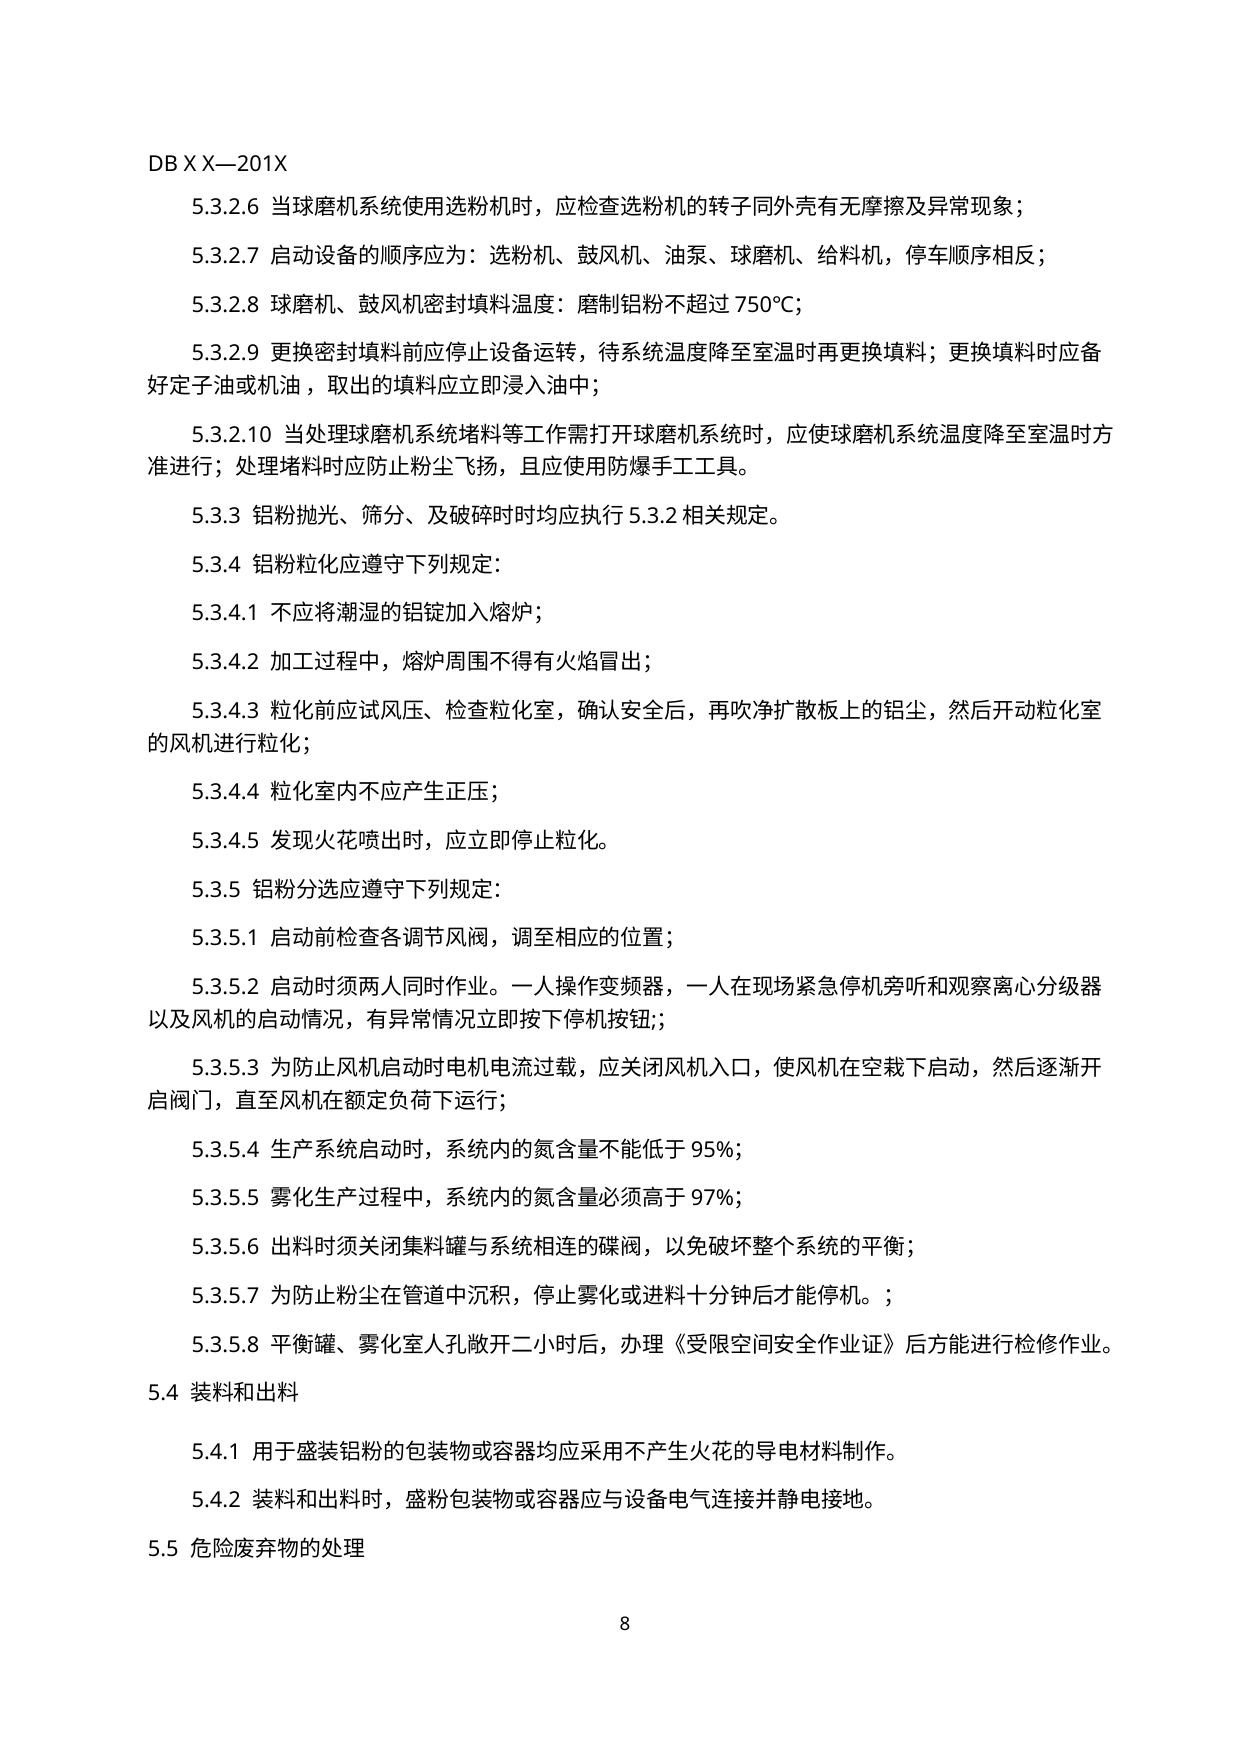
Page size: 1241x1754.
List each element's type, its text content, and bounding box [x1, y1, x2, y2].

text 5.3.5.4 生产系统启动时，系统内的氮含量不能低于95%； [148, 1131, 1122, 1164]
text 5.3.5.1 启动前检查各调节风阀，调至相应的位置； [148, 920, 1122, 953]
text 5.4.1 用于盛装铝粉的包装物或容器均应采用不产生火花的导电材料制作。 [148, 1433, 1122, 1466]
text 5.3.2.9 更换密封填料前应停止设备运转，待系统温度降至室温时再更换填料；更换填料时应备好定子油或机油 ，取出的填料应立即浸入油中； [148, 335, 1122, 400]
subtitle 5.5 危险废弃物的处理 [148, 1531, 1122, 1563]
text 5.3.2.6 当球磨机系统使用选粉机时，应检查选粉机的转子同外壳有无摩擦及异常现象； [148, 189, 1122, 221]
text 5.3.2.8 球磨机、鼓风机密封填料温度：磨制铝粉不超过750℃； [148, 286, 1122, 319]
text 5.4.2 装料和出料时，盛粉包装物或容器应与设备电气连接并静电接地。 [148, 1482, 1122, 1514]
text 5.3.5.8 平衡罐、雾化室人孔敞开二小时后，办理《受限空间安全作业证》后方能进行检修作业。 [148, 1326, 1122, 1359]
text 5.3.5.7 为防止粉尘在管道中沉积，停止雾化或进料十分钟后才能停机。； [148, 1278, 1122, 1310]
text 5.3.4.4 粒化室内不应产生正压； [148, 774, 1122, 806]
text 5.3.4.5 发现火花喷出时，应立即停止粒化。 [148, 823, 1122, 855]
text 5.3.2.7 启动设备的顺序应为：选粉机、鼓风机、油泵、球磨机、给料机，停车顺序相反； [148, 238, 1122, 270]
text 5.3.5.5 雾化生产过程中，系统内的氮含量必须高于97%； [148, 1180, 1122, 1213]
text 5.3.2.10 当处理球磨机系统堵料等工作需打开球磨机系统时，应使球磨机系统温度降至室温时方准进行；处理堵料时应防止粉尘飞扬，且应使用防爆手工工具。 [148, 416, 1122, 481]
text 5.3.5 铝粉分选应遵守下列规定： [148, 871, 1122, 904]
text 5.3.5.2 启动时须两人同时作业。一人操作变频器，一人在现场紧急停机旁听和观察离心分级器以及风机的启动情况，有异常情况立即按下停机按钮;； [148, 969, 1122, 1034]
text 5.3.5.6 出料时须关闭集料罐与系统相连的碟阀，以免破坏整个系统的平衡； [148, 1229, 1122, 1261]
text 5.3.5.3 为防止风机启动时电机电流过载，应关闭风机入口，使风机在空栽下启动，然后逐渐开启阀门，直至风机在额定负荷下运行； [148, 1050, 1122, 1115]
text 5.3.3 铝粉抛光、筛分、及破碎时时均应执行5.3.2相关规定。 [148, 498, 1122, 530]
text 5.3.4.3 粒化前应试风压、检查粒化室，确认安全后，再吹净扩散板上的铝尘，然后开动粒化室的风机进行粒化； [148, 693, 1122, 758]
text 5.3.4.2 加工过程中，熔炉周围不得有火焰冒出； [148, 644, 1122, 676]
text 5.3.4.1 不应将潮湿的铝锭加入熔炉； [148, 595, 1122, 628]
text 5.3.4 铝粉粒化应遵守下列规定： [148, 546, 1122, 579]
subtitle 5.4 装料和出料 [148, 1375, 1122, 1408]
